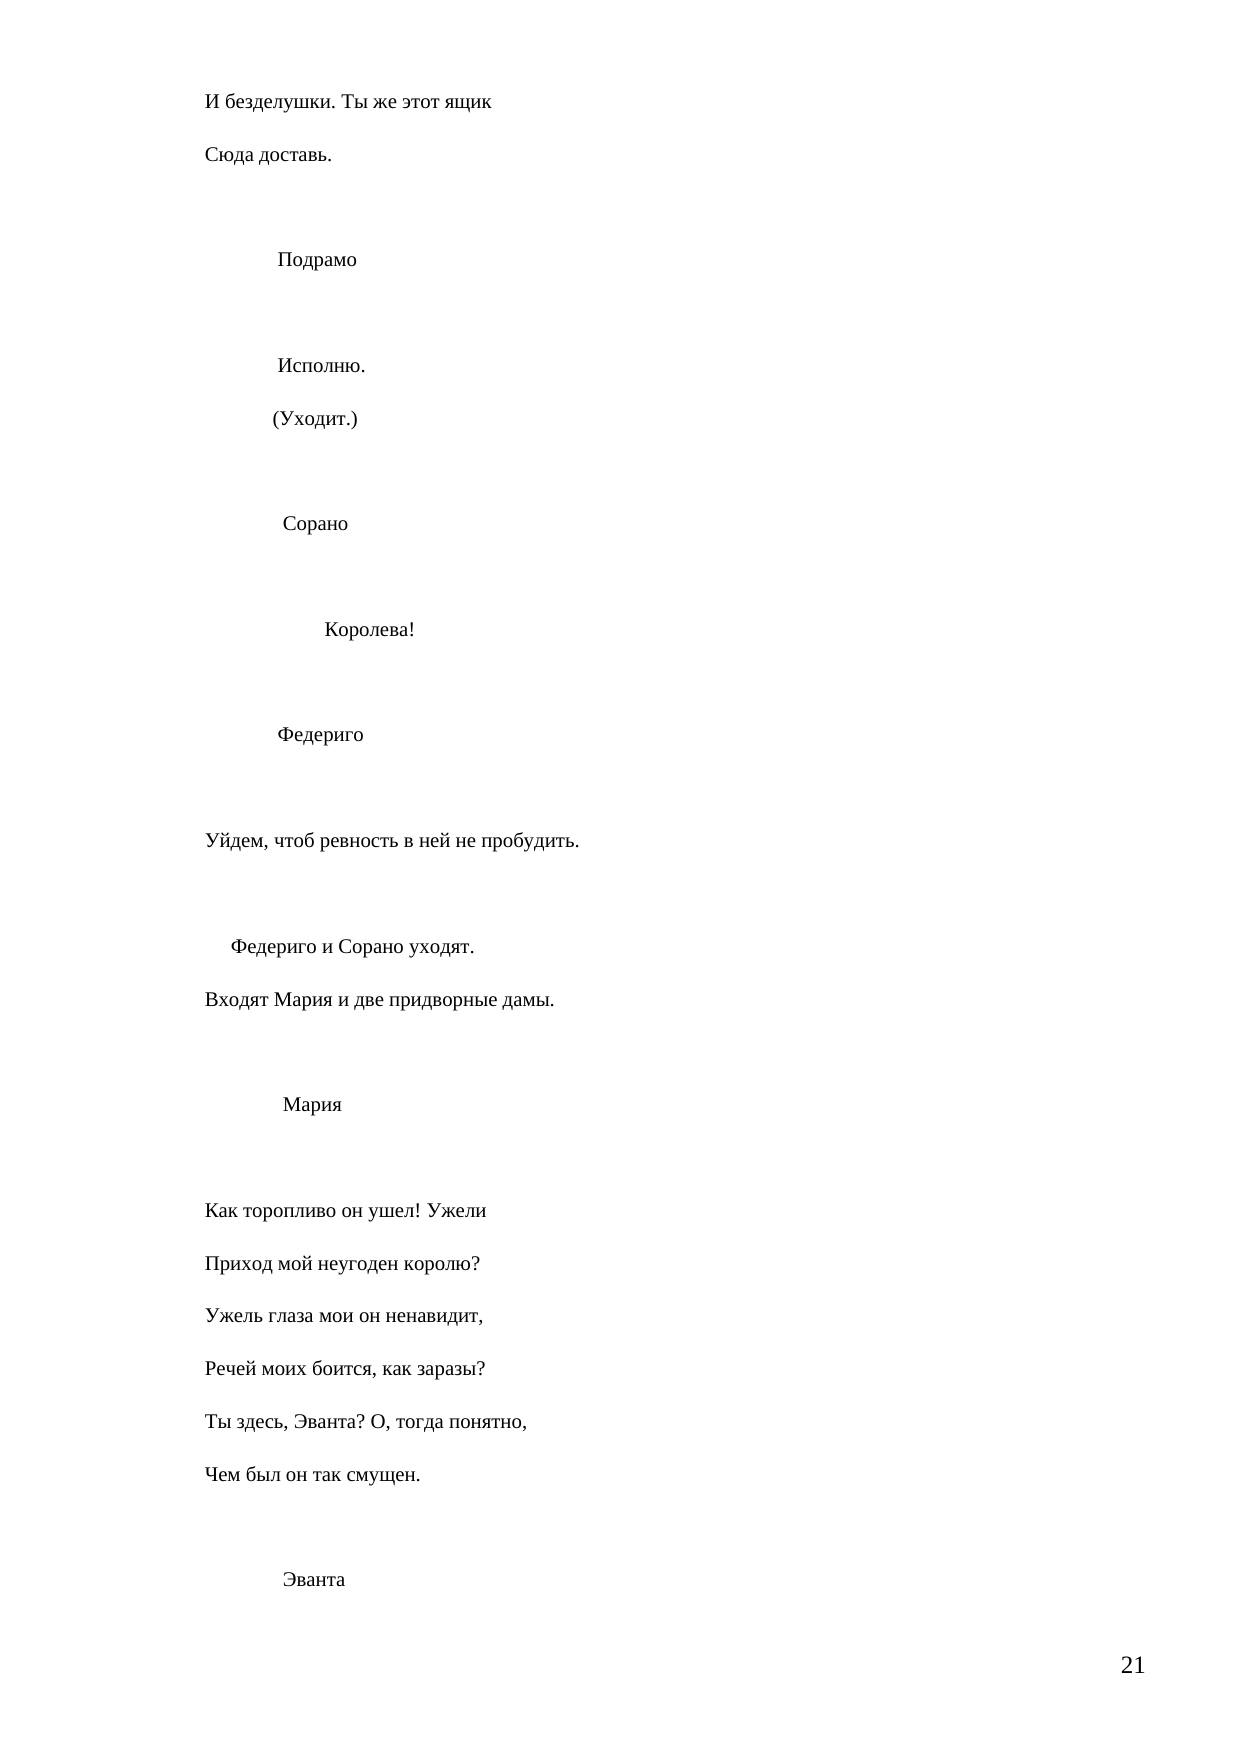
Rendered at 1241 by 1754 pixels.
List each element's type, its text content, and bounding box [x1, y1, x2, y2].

text Эванта [100, 1567, 1146, 1620]
text (Уходит.) [100, 406, 1146, 458]
text Приход мой неугоден королю? [100, 1251, 1146, 1303]
text Входят Мария и две придворные дамы. [100, 986, 1146, 1039]
text Уйдем, чтоб ревность в ней не пробудить. [100, 828, 1146, 881]
text Как торопливо он ушел! Ужели [100, 1198, 1146, 1251]
text Мария [100, 1092, 1146, 1145]
text Сорано [100, 511, 1146, 564]
text Королева! [100, 617, 1146, 669]
text Чем был он так смущен. [100, 1462, 1146, 1514]
text Сюда доставь. [100, 141, 1146, 194]
text Федериго и Сорано уходят. [100, 934, 1146, 986]
text Ужель глаза мои он ненавидит, [100, 1303, 1146, 1356]
text И безделушки. Ты же этот ящик [100, 89, 1146, 141]
text Исполню. [100, 353, 1146, 406]
text Подрамо [100, 247, 1146, 300]
text Федериго [100, 722, 1146, 775]
text Ты здесь, Эванта? О, тогда понятно, [100, 1409, 1146, 1462]
text Речей моих боится, как заразы? [100, 1356, 1146, 1409]
